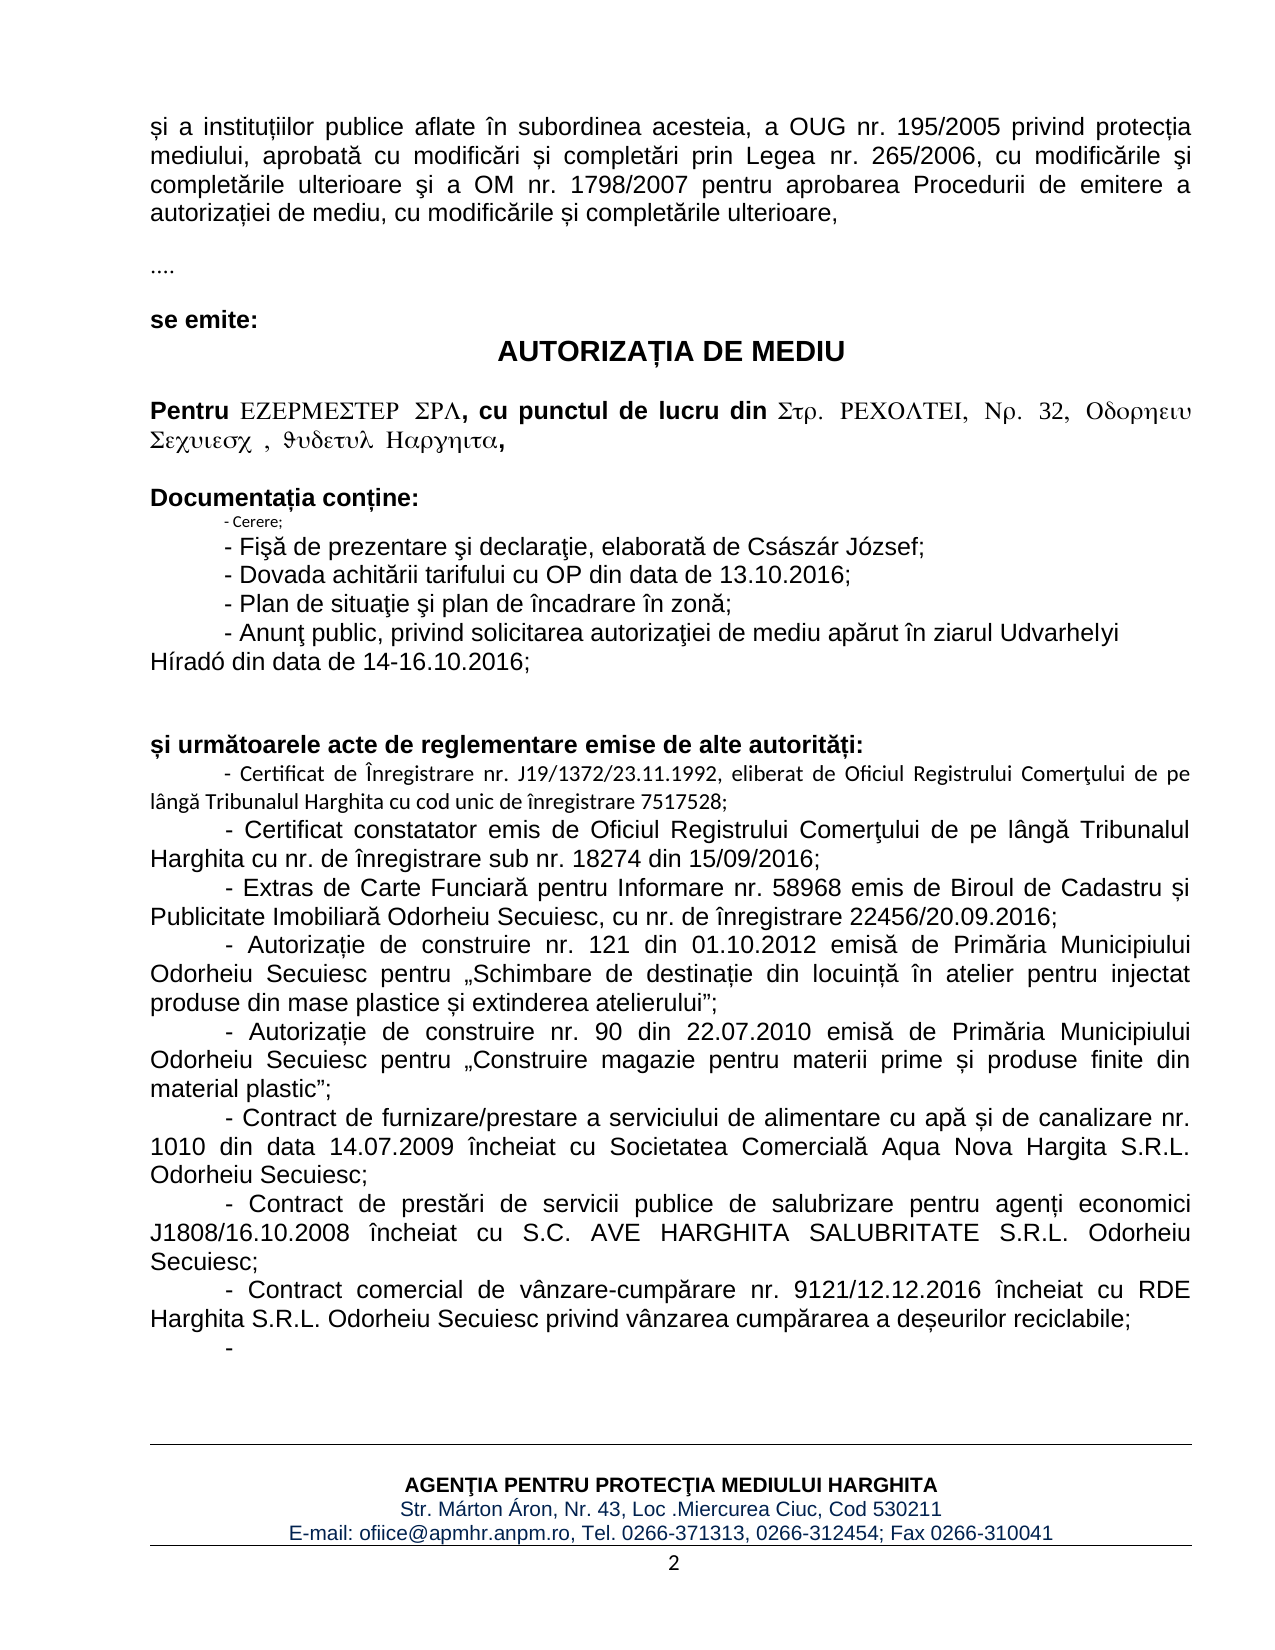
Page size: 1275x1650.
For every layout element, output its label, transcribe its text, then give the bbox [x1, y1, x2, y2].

text AUTORIZAȚIA DE MEDIU [150, 334, 1192, 367]
text se emite: [150, 305, 1192, 334]
text Pentru , cu punctul de lucru din , [150, 396, 1192, 454]
text și următoarele acte de reglementare emise de alte autorități: [150, 730, 1192, 759]
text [150, 112, 1192, 227]
text Documentația conține: [150, 482, 1192, 511]
